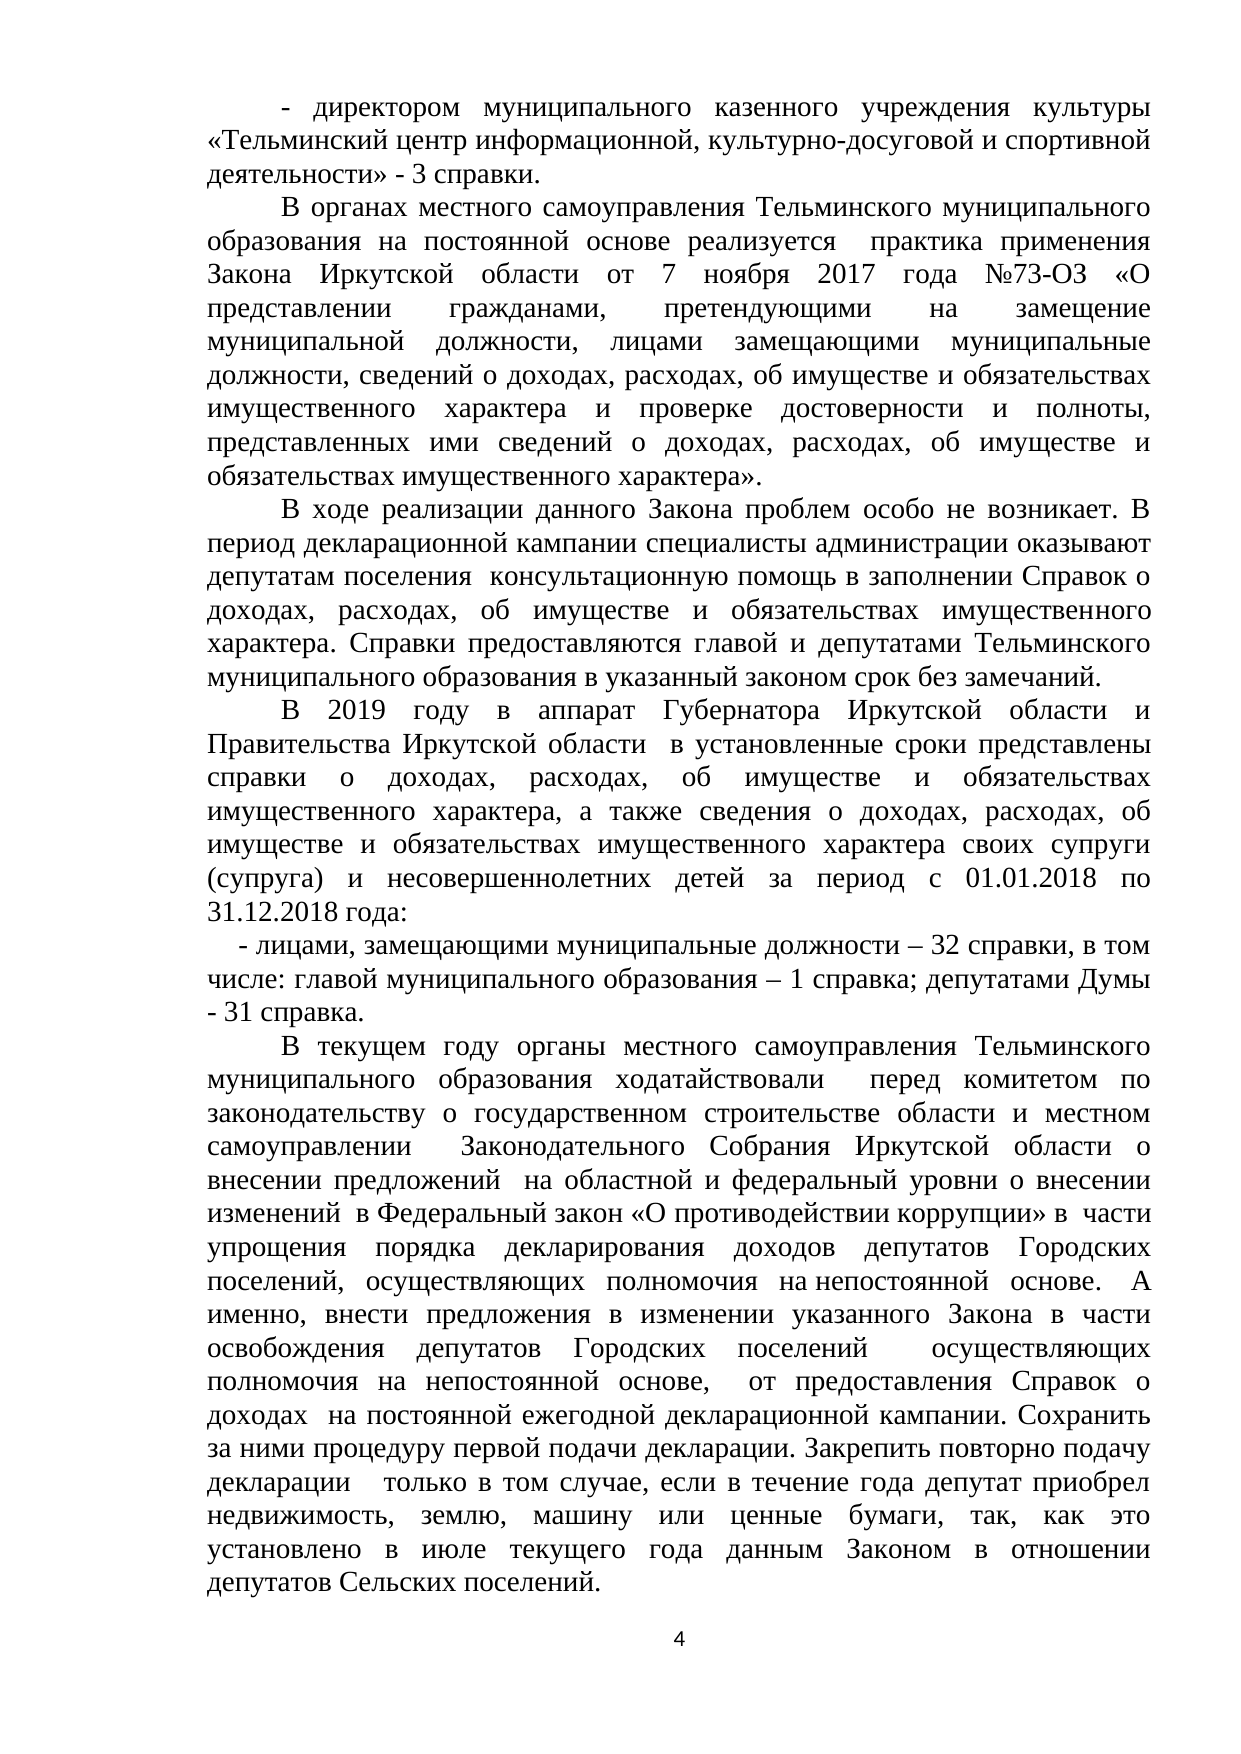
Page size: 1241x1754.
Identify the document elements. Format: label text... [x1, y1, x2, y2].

text В 2019 году в аппарат Губернатора Иркутской области и Правительства Иркутской области в установленные сроки представлены справки о доходах, расходах, об имуществе и обязательствах имущественного характера, а также сведения о доходах, расходах, об имуществе и обязательствах имущественного характера своих супруги (супруга) и несовершеннолетних детей за период с 01.01.2018 по 31.12.2018 года: [207, 692, 1152, 927]
text В органах местного самоуправления Тельминского муниципального образования на постоянной основе реализуется практика применения Закона Иркутской области от 7 ноября 2017 года №73-ОЗ «О представлении гражданами, претендующими на замещение муниципальной должности, лицами замещающими муниципальные должности, сведений о доходах, расходах, об имуществе и обязательствах имущественного характера и проверке достоверности и полноты, представленных ими сведений о доходах, расходах, об имуществе и обязательствах имущественного характера». [207, 189, 1152, 491]
text В ходе реализации данного Закона проблем особо не возникает. В период декларационной кампании специалисты администрации оказывают депутатам поселения консультационную помощь в заполнении Справок о доходах, расходах, об имуществе и обязательствах имущественного характера. Справки предоставляются главой и депутатами Тельминского муниципального образования в указанный законом срок без замечаний. [207, 491, 1152, 692]
text В текущем году органы местного самоуправления Тельминского муниципального образования ходатайствовали перед комитетом по законодательству о государственном строительстве области и местном самоуправлении Законодательного Собрания Иркутской области о внесении предложений на областной и федеральный уровни о внесении изменений в Федеральный закон «О противодействии коррупции» в части упрощения порядка декларирования доходов депутатов Городских поселений, осуществляющих полномочия на непостоянной основе. А именно, внести предложения в изменении указанного Закона в части освобождения депутатов Городских поселений осуществляющих полномочия на непостоянной основе, от предоставления Справок о доходах на постоянной ежегодной декларационной кампании. Сохранить за ними процедуру первой подачи декларации. Закрепить повторно подачу декларации только в том случае, если в течение года депутат приобрел недвижимость, землю, машину или ценные бумаги, так, как это установлено в июле текущего года данным Законом в отношении депутатов Сельских поселений. [207, 1028, 1152, 1598]
text - директором муниципального казенного учреждения культуры «Тельминский центр информационной, культурно-досуговой и спортивной деятельности» - 3 справки. [207, 89, 1152, 189]
text - лицами, замещающими муниципальные должности – 32 справки, в том числе: главой муниципального образования – 1 справка; депутатами Думы - 31 справка. [207, 927, 1152, 1028]
